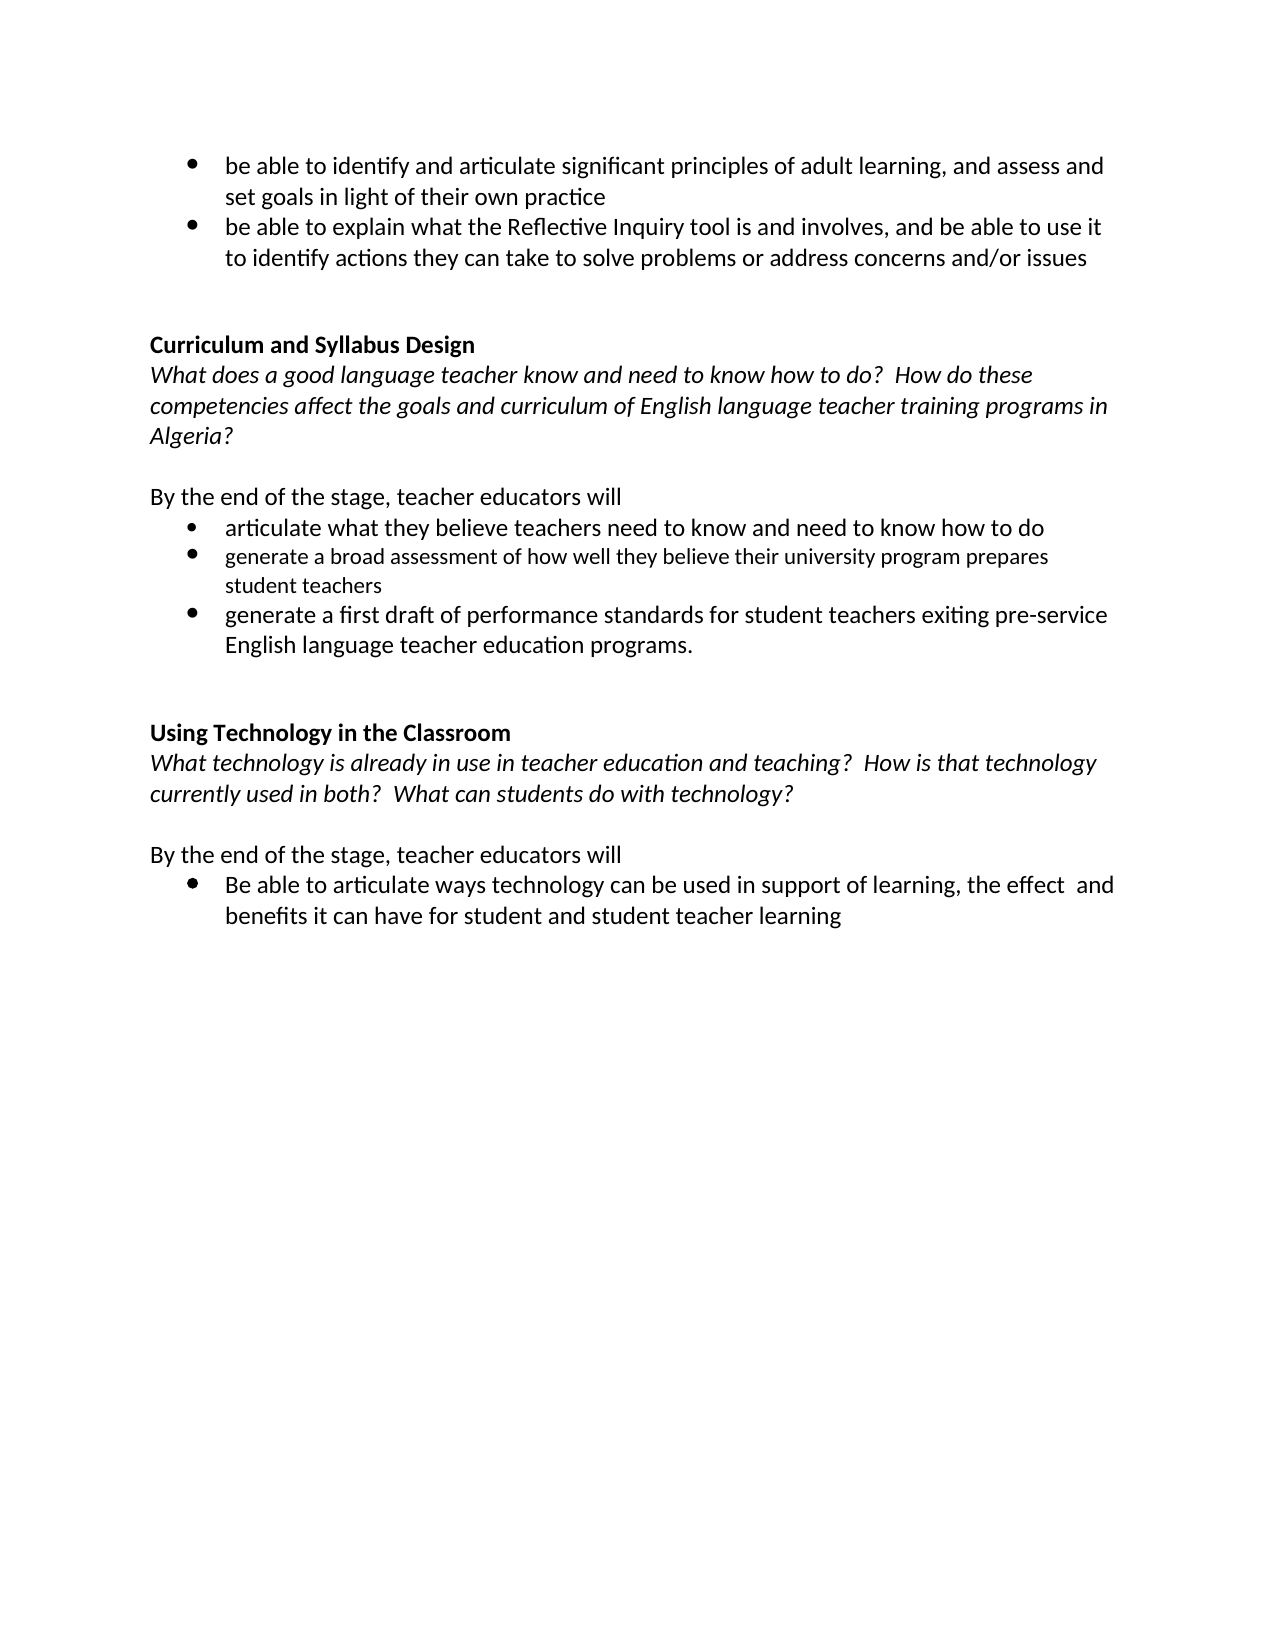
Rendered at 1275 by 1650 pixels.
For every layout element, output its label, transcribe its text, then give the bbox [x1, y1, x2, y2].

list generate a first draft of performance standards for student teachers exiting pre-service English language teacher education programs. [187, 599, 1125, 660]
list generate a broad assessment of how well they believe their university program prepares student teachers [187, 542, 1125, 599]
text Curriculum and Syllabus Design [150, 329, 1125, 359]
text Using Technology in the Classroom [150, 717, 1125, 747]
list articulate what they believe teachers need to know and need to know how to do [187, 512, 1125, 542]
list be able to identify and articulate significant principles of adult learning, and assess and set goals in light of their own practice [187, 150, 1125, 211]
text What does a good language teacher know and need to know how to do? How do these competencies affect the goals and curriculum of English language teacher training programs in Algeria? [150, 359, 1125, 451]
text By the end of the stage, teacher educators will [150, 839, 1125, 869]
text What technology is already in use in teacher education and teaching? How is that technology currently used in both? What can students do with technology? [150, 747, 1125, 808]
list Be able to articulate ways technology can be used in support of learning, the effect and benefits it can have for student and student teacher learning [187, 869, 1125, 930]
list be able to explain what the Reflective Inquiry tool is and involves, and be able to use it to identify actions they can take to solve problems or address concerns and/or issues [187, 211, 1125, 272]
text By the end of the stage, teacher educators will [150, 481, 1125, 512]
